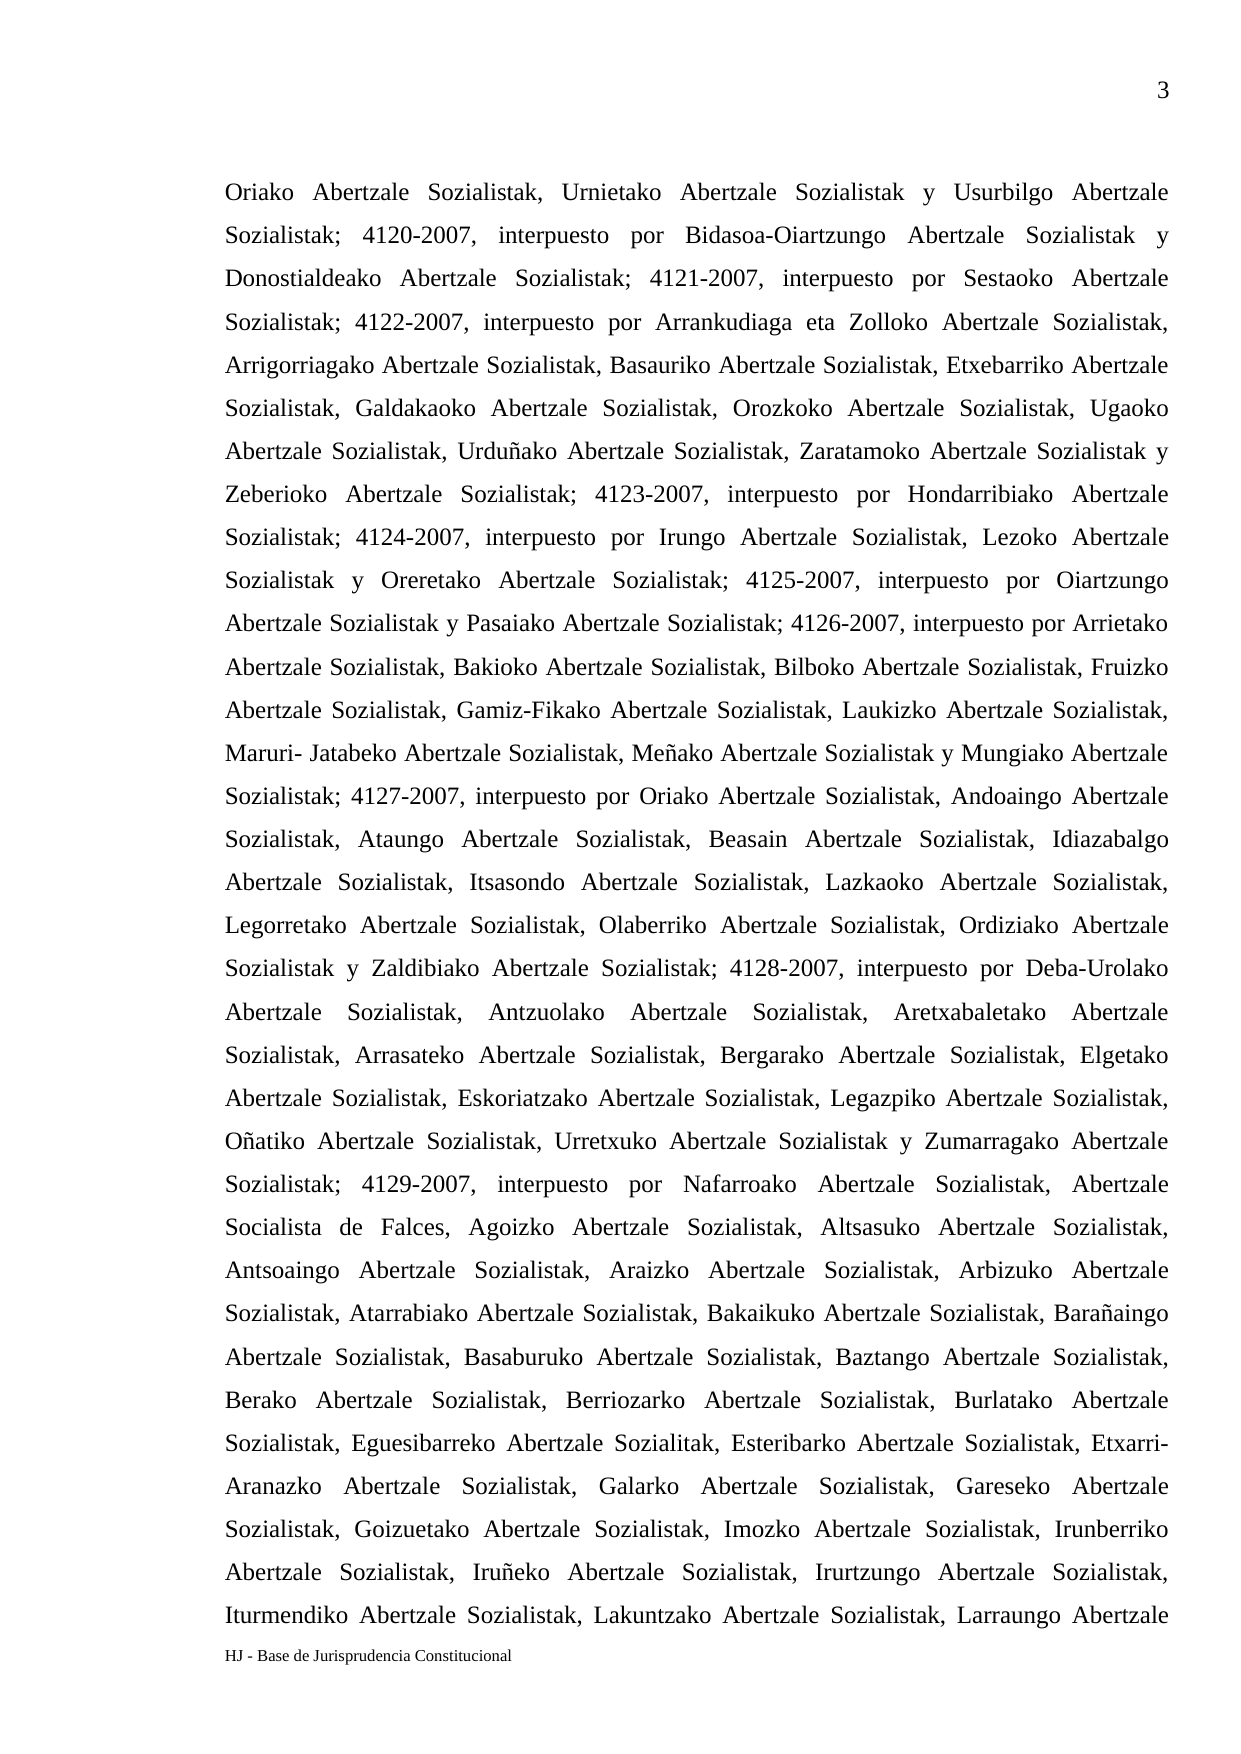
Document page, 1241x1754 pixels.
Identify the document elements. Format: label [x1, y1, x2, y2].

text [224, 177, 1169, 1629]
